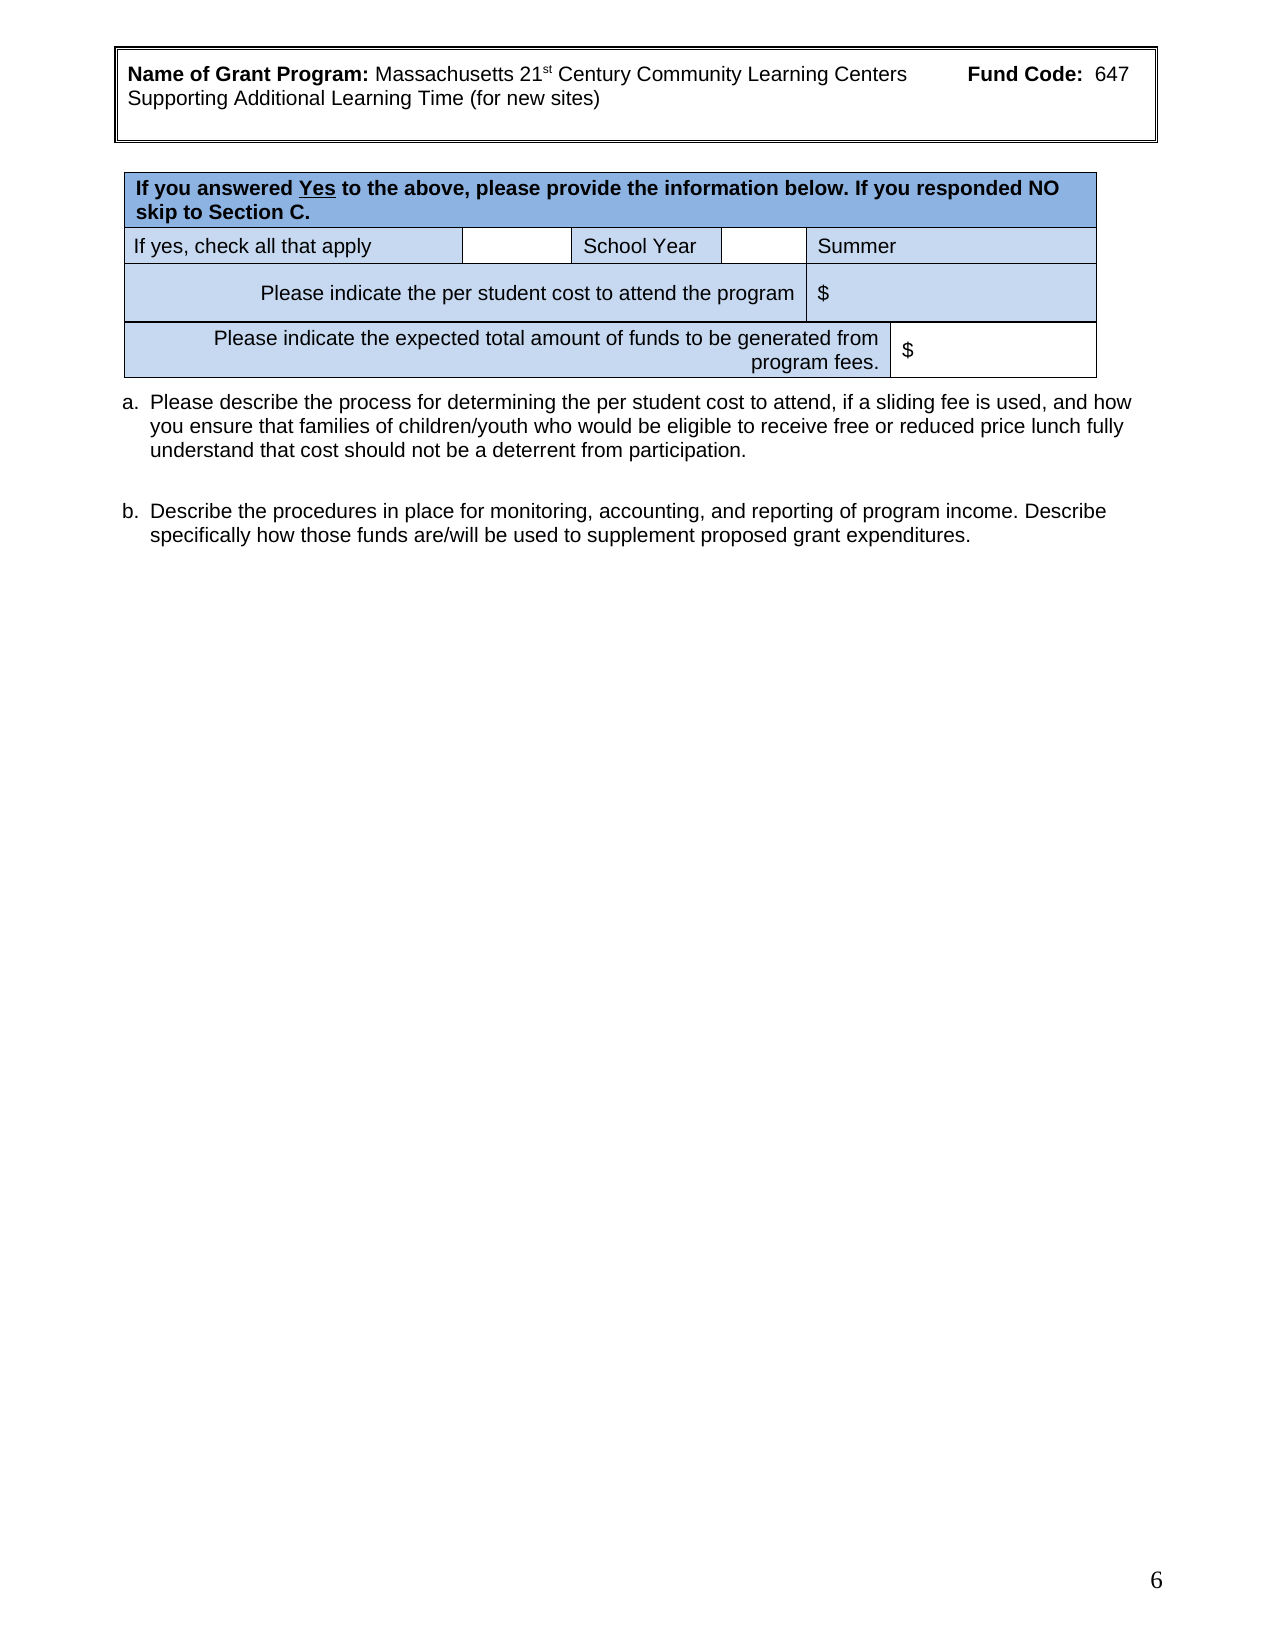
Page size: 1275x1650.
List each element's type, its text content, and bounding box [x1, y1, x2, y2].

list Describe the procedures in place for monitoring, accounting, and reporting of program income. Describe specifically how those funds are/will be used to supplement proposed grant expenditures. [122, 498, 1162, 546]
table_cell [722, 228, 806, 263]
table_cell Please indicate the expected total amount of funds to be generated from program fees. [125, 323, 890, 377]
table_cell Summer [807, 228, 1096, 263]
table_cell If you answered Yes to the above, please provide the information below. If you responded NO skip to Section C. [125, 173, 1096, 227]
list Please describe the process for determining the per student cost to attend, if a sliding fee is used, and how you ensure that families of children/youth who would be eligible to receive free or reduced price lunch fully understand that cost should not be a deterrent from participation. [122, 390, 1162, 462]
table_cell [463, 228, 571, 263]
table_cell School Year [572, 228, 721, 263]
table_cell Please indicate the per student cost to attend the program [125, 264, 806, 321]
table_cell $ [891, 323, 1096, 377]
table_cell $ [807, 264, 1096, 321]
table_cell If yes, check all that apply [125, 228, 462, 263]
